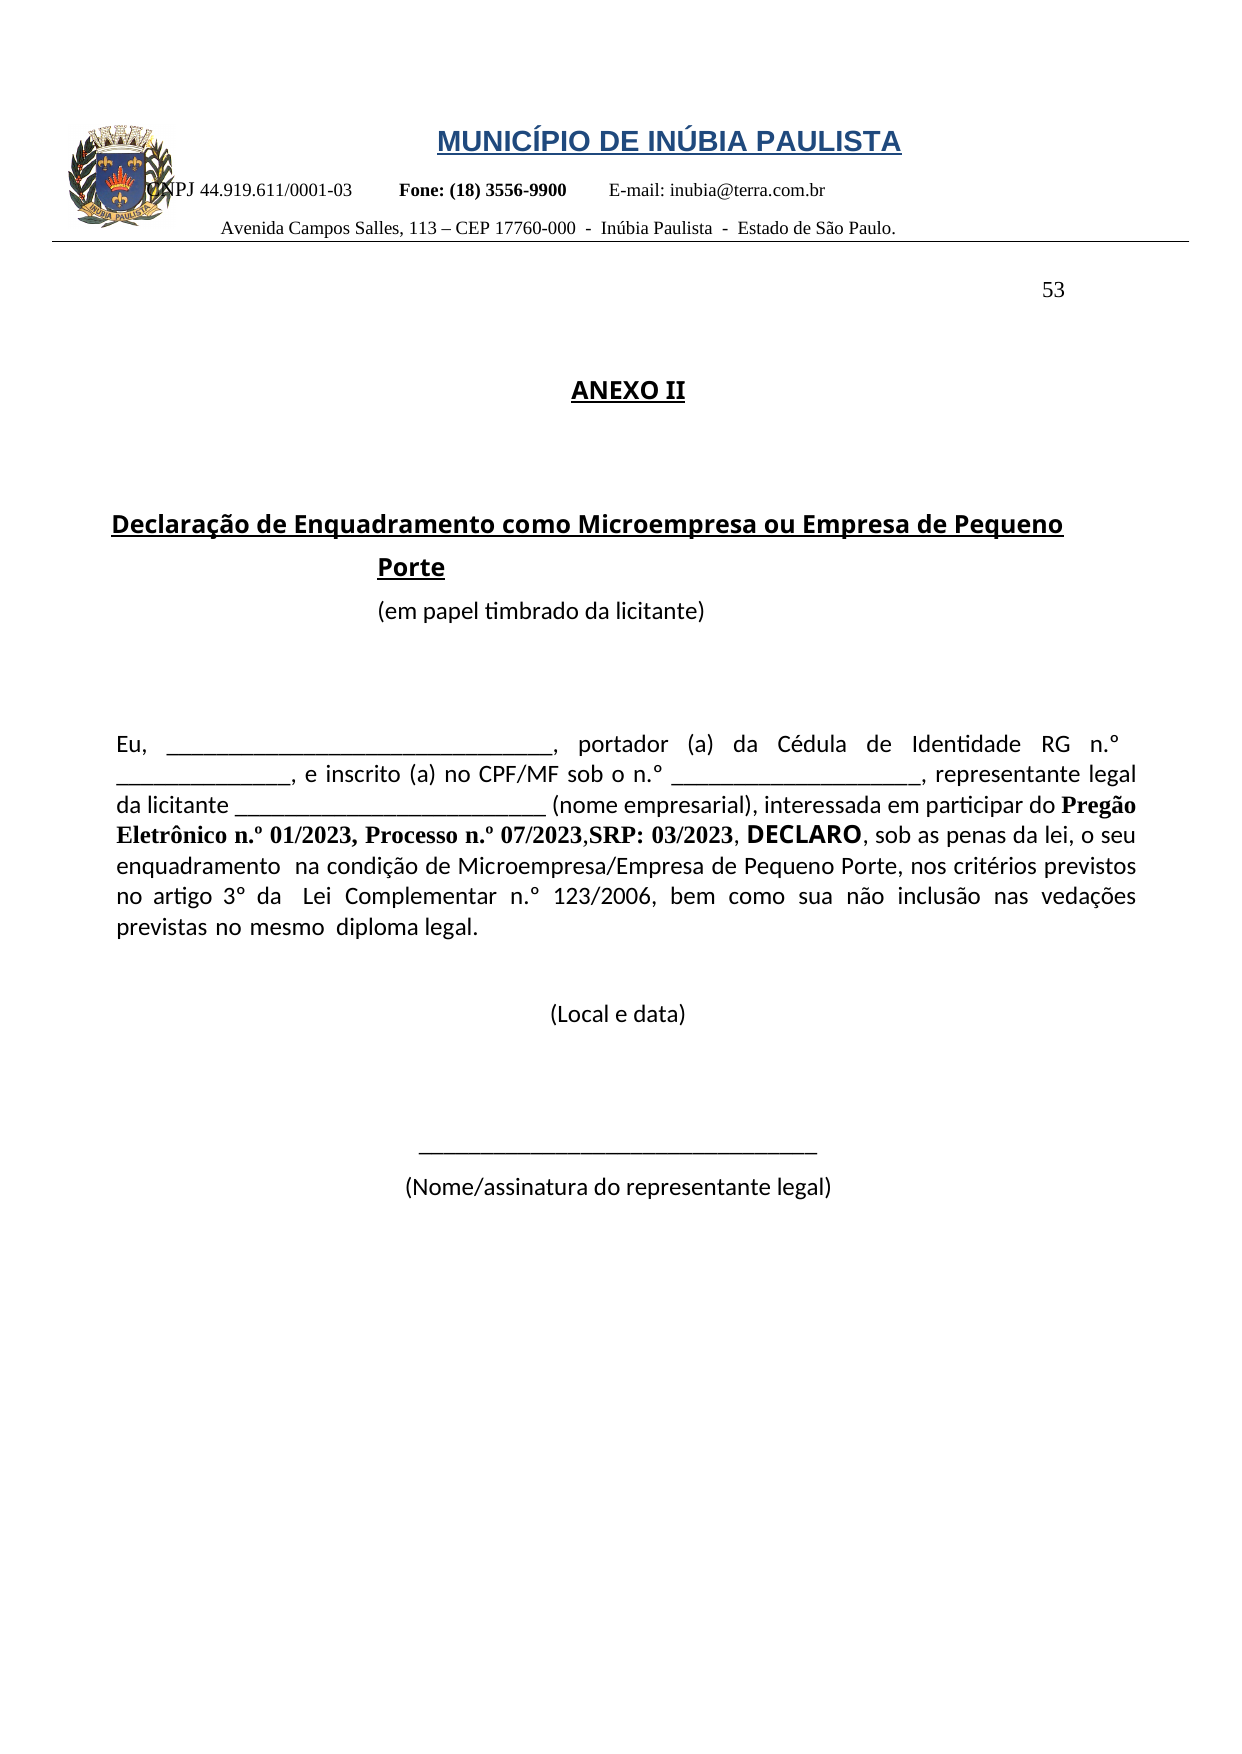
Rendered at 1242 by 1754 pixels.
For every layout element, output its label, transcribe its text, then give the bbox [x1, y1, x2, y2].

text Declaração de Enquadramento como Microempresa ou Empresa de Pequeno Porte (em papel timbrado da licitante) [111, 499, 1064, 535]
picture [68, 124, 176, 229]
text Eu, _______________________________, portador (a) da Cédula de Identidade RG n.º ______________, e inscrito (a) no CPF/MF sob o n.º ____________________, representante legal da licitante _________________________ (nome empresarial), interessada em participar do Pregão Eletrônico n.º 01/2023, Processo n.º 07/2023,SRP: 03/2023, DECLARO, sob as penas da lei, o seu enquadramento na condição de Microempresa/Empresa de Pequeno Porte, nos critérios previstos no artigo 3º da Lei Complementar n.º 123/2006, bem como sua não inclusão nas vedações previstas no mesmo diploma legal. [116, 728, 1136, 941]
text ANEXO II [571, 379, 1189, 404]
text (Local e data) [549, 1002, 1189, 1027]
text Declaração de Enquadramento como Microempresa ou Empresa de Pequeno Porte (em papel timbrado da licitante) [111, 537, 1064, 628]
text ________________________________ (Nome/assinatura do representante legal) [404, 1117, 848, 1203]
